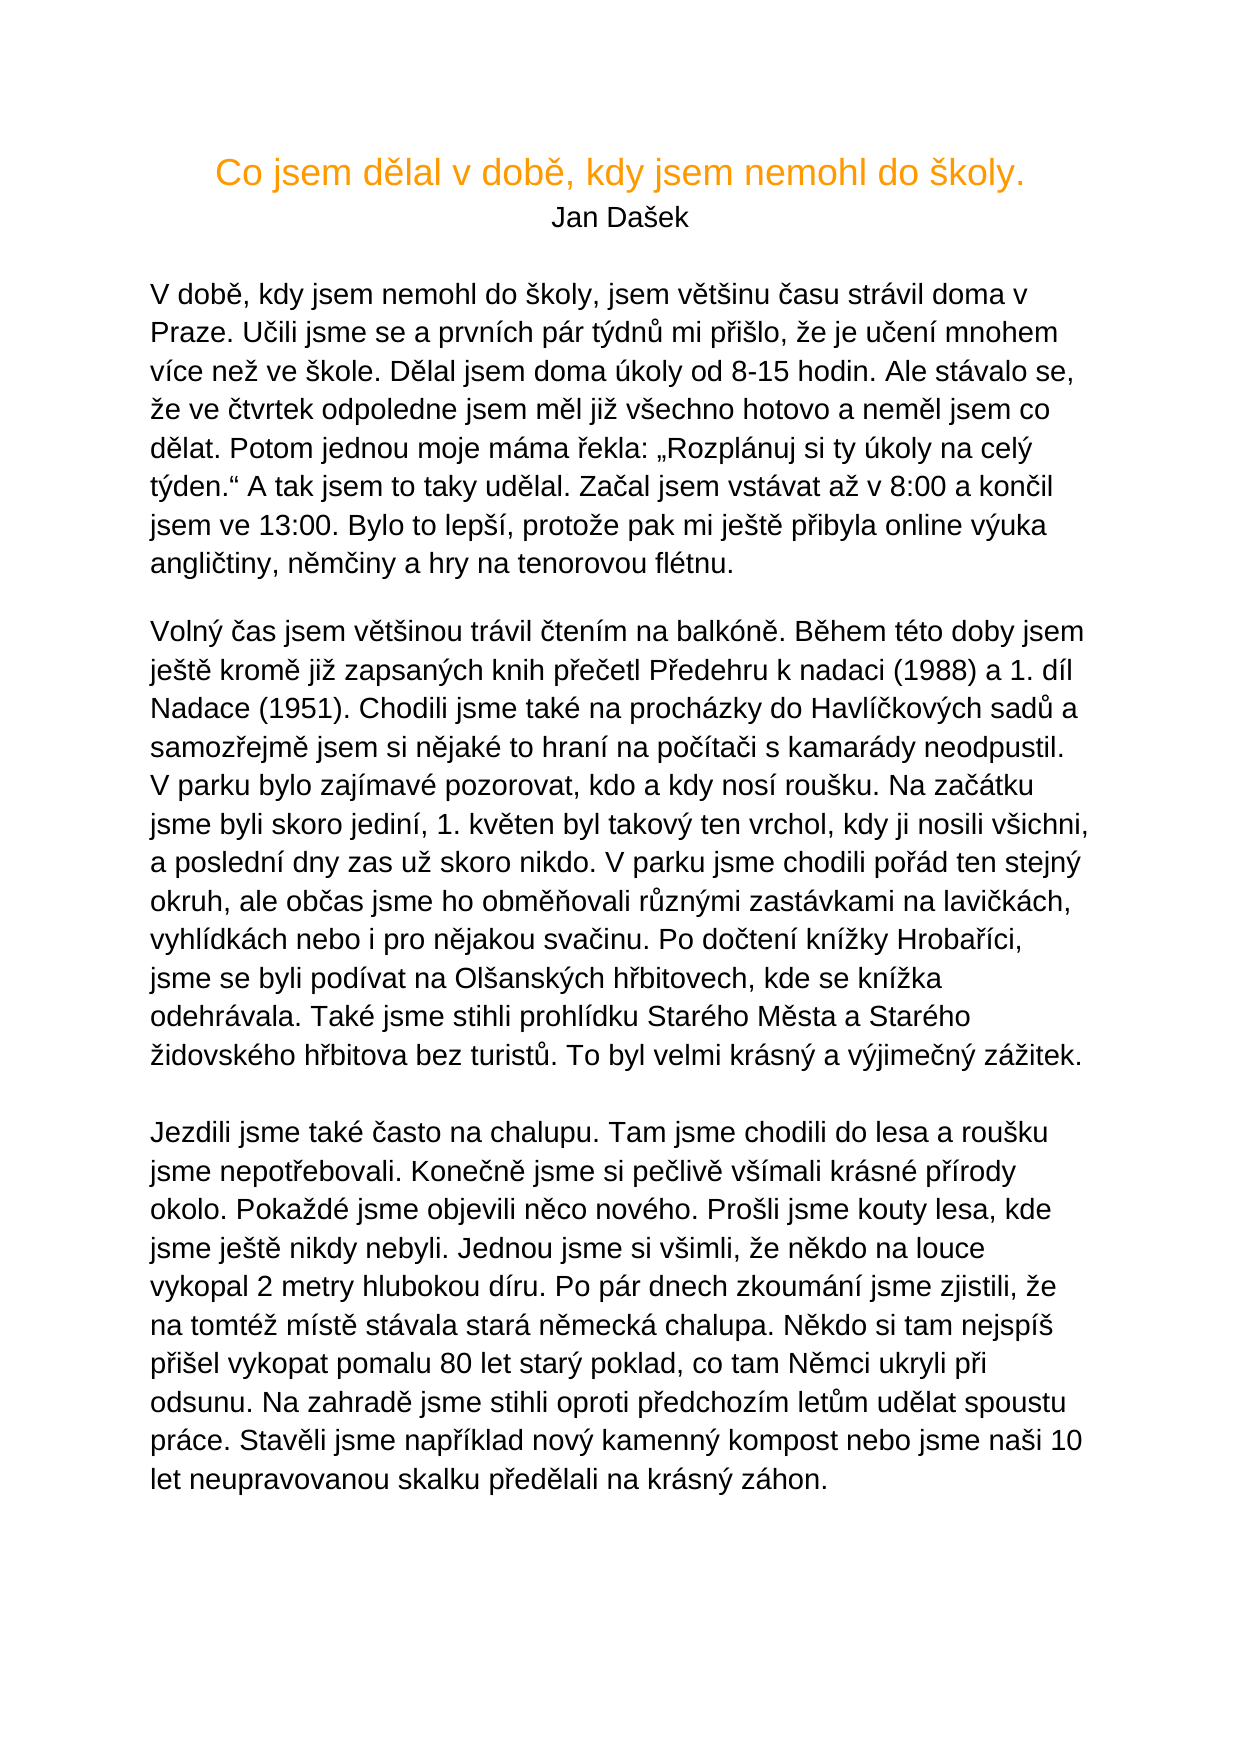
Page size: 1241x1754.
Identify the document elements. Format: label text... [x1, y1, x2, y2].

text Volný čas jsem většinou trávil čtením na balkóně. Během této doby jsem ještě kromě již zapsaných knih přečetl Předehru k nadaci (1988) a 1. díl Nadace (1951). Chodili jsme také na procházky do Havlíčkových sadů a samozřejmě jsem si nějaké to hraní na počítači s kamarády neodpustil. V parku bylo zajímavé pozorovat, kdo a kdy nosí roušku. Na začátku jsme byli skoro jediní, 1. květen byl takový ten vrchol, kdy ji nosili všichni, a poslední dny zas už skoro nikdo. V parku jsme chodili pořád ten stejný okruh, ale občas jsme ho obměňovali různými zastávkami na lavičkách, vyhlídkách nebo i pro nějakou svačinu. Po dočtení knížky Hrobaříci, jsme se byli podívat na Olšanských hřbitovech, kde se knížka odehrávala. Také jsme stihli prohlídku Starého Města a Starého židovského hřbitova bez turistů. To byl velmi krásný a výjimečný zážitek. [150, 614, 1090, 1072]
text Co jsem dělal v době, kdy jsem nemohl do školy. [150, 150, 1090, 193]
text Jezdili jsme také často na chalupu. Tam jsme chodili do lesa a roušku jsme nepotřebovali. Konečně jsme si pečlivě všímali krásné přírody okolo. Pokaždé jsme objevili něco nového. Prošli jsme kouty lesa, kde jsme ještě nikdy nebyli. Jednou jsme si všimli, že někdo na louce vykopal 2 metry hlubokou díru. Po pár dnech zkoumání jsme zjistili, že na tomtéž místě stávala stará německá chalupa. Někdo si tam nejspíš přišel vykopat pomalu 80 let starý poklad, co tam Němci ukryli při odsunu. Na zahradě jsme stihli oproti předchozím letům udělat spoustu práce. Stavěli jsme například nový kamenný kompost nebo jsme naši 10 let neupravovanou skalku předělali na krásný záhon. [150, 1115, 1090, 1496]
text V době, kdy jsem nemohl do školy, jsem většinu času strávil doma v Praze. Učili jsme se a prvních pár týdnů mi přišlo, že je učení mnohem více než ve škole. Dělal jsem doma úkoly od 8-15 hodin. Ale stávalo se, že ve čtvrtek odpoledne jsem měl již všechno hotovo a neměl jsem co dělat. Potom jednou moje máma řekla: „Rozplánuj si ty úkoly na celý týden.“ A tak jsem to taky udělal. Začal jsem vstávat až v 8:00 a končil jsem ve 13:00. Bylo to lepší, protože pak mi ještě přibyla online výuka angličtiny, němčiny a hry na tenorovou flétnu. [150, 277, 1090, 610]
text Jan Dašek [150, 199, 1090, 233]
